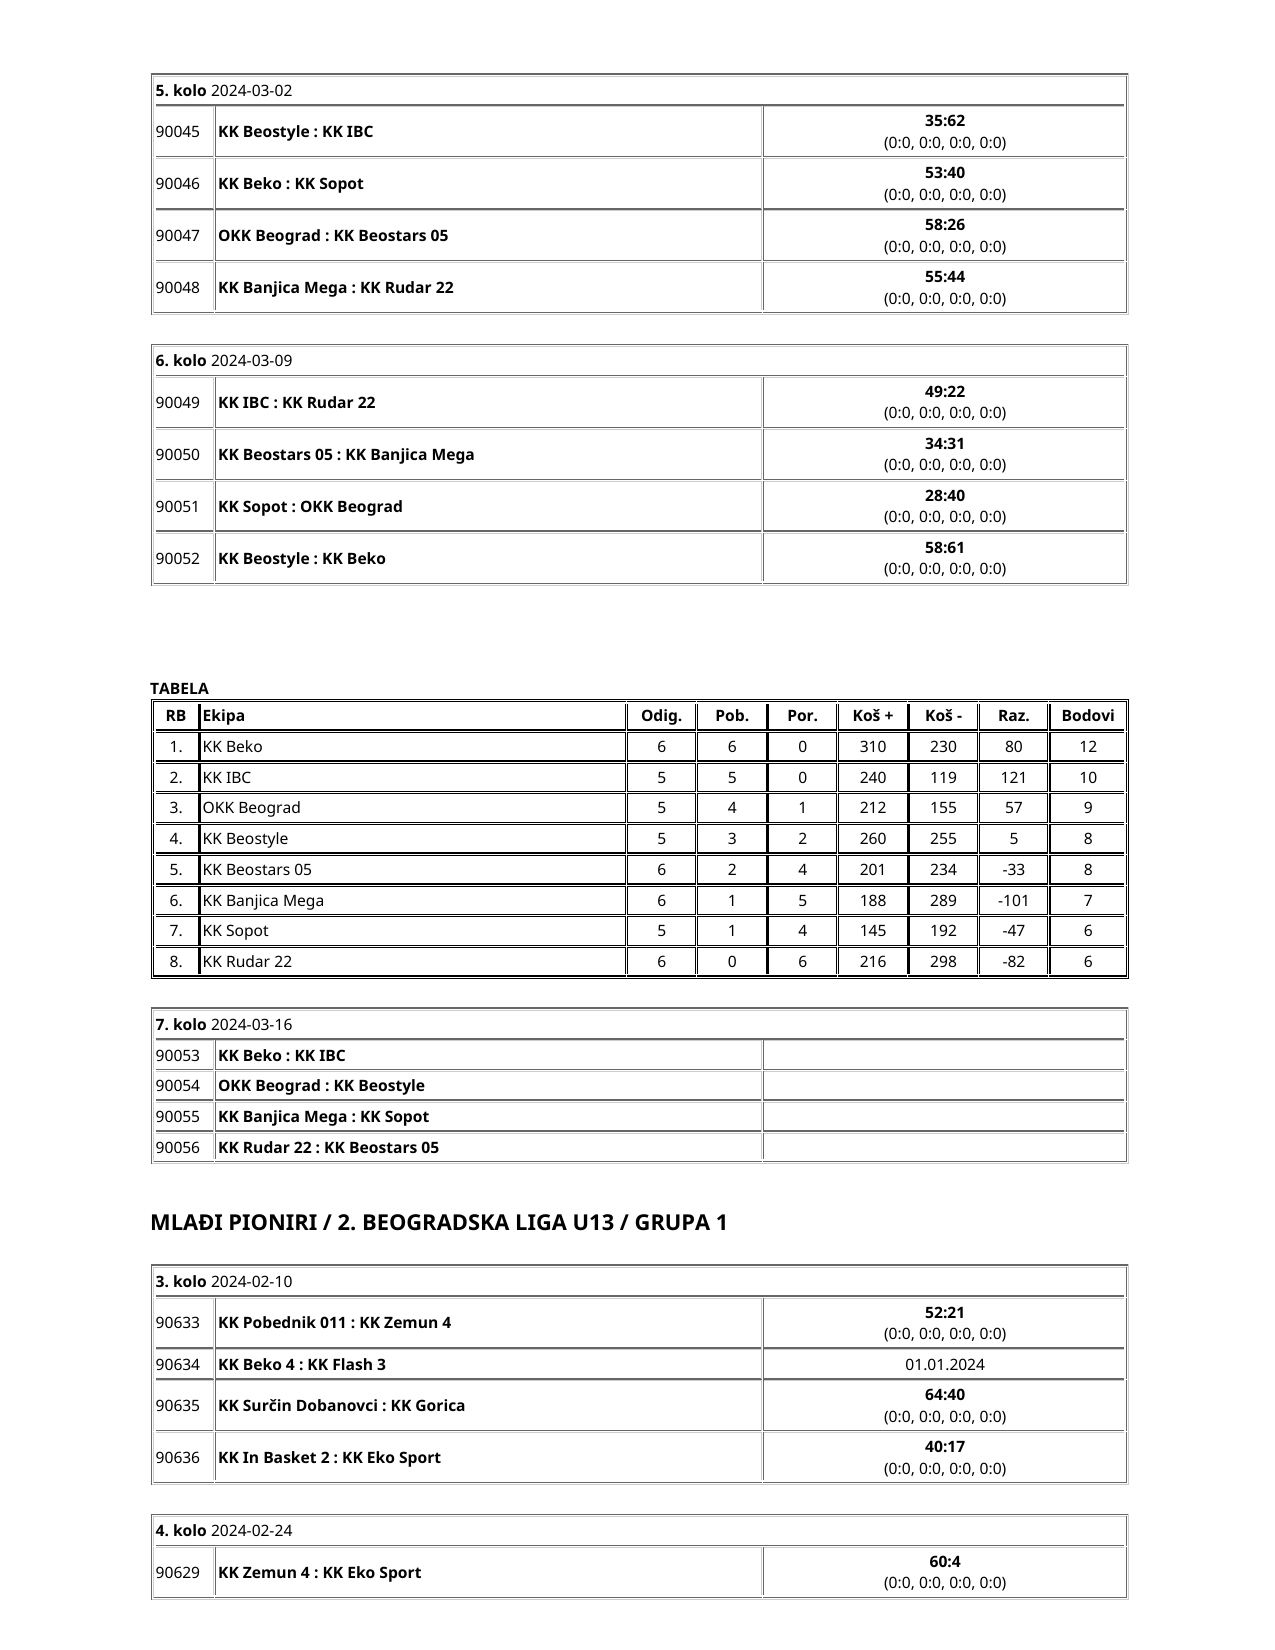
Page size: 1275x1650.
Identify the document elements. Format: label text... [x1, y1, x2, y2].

table_cell 90635 [152, 1378, 213, 1430]
table_cell 6 [698, 733, 766, 760]
table_cell KK Beostars 05 [201, 856, 625, 883]
table_cell 53:40 (0:0, 0:0, 0:0, 0:0) [763, 156, 1127, 208]
table_cell 28:40 (0:0, 0:0, 0:0, 0:0) [764, 479, 1126, 530]
table_cell KK Sopot [201, 917, 625, 944]
table_cell 1 [769, 794, 836, 822]
table_cell [763, 1069, 1127, 1099]
table_cell 5 [628, 917, 695, 944]
table_cell KK Banjica Mega : KK Rudar 22 [215, 263, 763, 312]
table_cell 90046 [152, 156, 215, 208]
table_cell 212 [839, 794, 907, 822]
table_cell 121 [980, 764, 1047, 791]
table_cell 90634 [154, 1347, 213, 1378]
table_header Raz. [979, 700, 1049, 729]
table_cell 7. [152, 914, 199, 944]
table_cell 145 [839, 917, 907, 944]
table_cell KK Beostars 05 : KK Banjica Mega [216, 430, 761, 478]
table_cell 35:62 (0:0, 0:0, 0:0, 0:0) [764, 104, 1126, 156]
table_cell -101 [980, 887, 1047, 914]
table_cell 6 [628, 733, 695, 760]
table_cell 90056 [154, 1130, 215, 1161]
table_cell KK Pobednik 011 : KK Zemun 4 [216, 1299, 761, 1347]
table_cell 5 [628, 825, 695, 852]
table_cell 5 [769, 887, 836, 914]
table_cell 10 [1051, 760, 1126, 791]
table_cell KK Beko : KK IBC [216, 1041, 761, 1069]
table_cell 3. [152, 791, 199, 822]
table_cell 260 [839, 825, 907, 852]
table_cell 6 [1049, 914, 1127, 944]
table_cell 6 [767, 948, 838, 975]
table_header 5. kolo 2024-03-02 [154, 77, 1126, 104]
table_cell 6. [154, 883, 198, 914]
table_cell 5 [980, 825, 1047, 852]
table_cell 6 [628, 856, 695, 883]
table_cell 201 [839, 856, 907, 883]
table_header 6. kolo 2024-03-09 [154, 347, 1126, 374]
table_cell 4 [769, 856, 836, 883]
table_cell 90052 [154, 530, 215, 582]
table_cell 52:21 (0:0, 0:0, 0:0, 0:0) [764, 1295, 1126, 1347]
table_cell 6 [1049, 945, 1126, 975]
table_cell 90629 [154, 1545, 215, 1596]
table_cell 4 [698, 794, 766, 822]
table_header Ekipa [199, 702, 626, 729]
table_cell 155 [910, 794, 977, 822]
table_header 4. kolo 2024-02-24 [154, 1517, 1126, 1544]
table_cell 55:44 (0:0, 0:0, 0:0, 0:0) [763, 260, 1127, 312]
table_cell 90050 [154, 426, 213, 478]
table_cell 216 [838, 948, 908, 975]
table_cell 2 [698, 856, 766, 883]
table_cell KK IBC [201, 764, 625, 791]
table_cell 90054 [152, 1069, 215, 1099]
table_cell 90636 [152, 1430, 215, 1482]
table_cell [763, 1130, 1126, 1161]
table_cell KK Beostyle [201, 825, 625, 852]
table_cell KK Rudar 22 : KK Beostars 05 [215, 1134, 763, 1161]
table_cell KK Banjica Mega [201, 887, 625, 914]
table_cell 90633 [154, 1295, 213, 1347]
table_cell 119 [910, 764, 977, 791]
table_cell 8. [154, 945, 199, 975]
table_cell 5. [154, 852, 198, 883]
table_cell 5 [628, 794, 695, 822]
table_header Bodovi [1049, 702, 1126, 729]
table_cell 5 [698, 764, 766, 791]
table_cell 12 [1051, 729, 1126, 760]
table_cell 240 [839, 764, 907, 791]
table_cell 1 [698, 917, 766, 944]
table_cell 8 [1051, 852, 1126, 883]
table_cell 80 [980, 733, 1047, 760]
table_header Koš - [908, 702, 978, 729]
table_cell 64:40 (0:0, 0:0, 0:0, 0:0) [764, 1378, 1127, 1430]
table_cell KK Zemun 4 : KK Eko Sport [215, 1548, 763, 1596]
table_cell KK Banjica Mega : KK Sopot [216, 1103, 761, 1130]
table_cell 0 [769, 733, 836, 760]
table_cell -47 [980, 917, 1047, 944]
table_cell 230 [910, 733, 977, 760]
table_cell 90045 [154, 104, 213, 156]
table_cell 49:22 (0:0, 0:0, 0:0, 0:0) [764, 375, 1126, 426]
table_cell 255 [910, 825, 977, 852]
table_cell KK IBC : KK Rudar 22 [216, 378, 761, 426]
table_cell 4 [769, 917, 836, 944]
table_cell 57 [980, 794, 1047, 822]
text TABELA [150, 677, 1125, 699]
table_cell 2 [769, 825, 836, 852]
table_cell -82 [979, 945, 1049, 975]
table_cell 58:26 (0:0, 0:0, 0:0, 0:0) [764, 208, 1127, 260]
table_cell 90047 [152, 208, 213, 260]
text MLAĐI PIONIRI / 2. BEOGRADSKA LIGA U13 / GRUPA 1 [150, 1164, 1125, 1264]
table_cell 90055 [154, 1099, 213, 1130]
table_cell OKK Beograd : KK Beostyle [216, 1072, 761, 1099]
table_cell KK Sopot : OKK Beograd [216, 482, 761, 530]
table_cell 289 [910, 887, 977, 914]
table_cell 6 [626, 948, 697, 975]
table_cell 01.01.2024 [764, 1347, 1126, 1378]
table_cell 90048 [152, 260, 215, 312]
table_cell 188 [839, 887, 907, 914]
table_cell 90053 [152, 1038, 213, 1069]
table_cell 310 [839, 733, 907, 760]
table_cell 90049 [154, 375, 213, 426]
table_cell 0 [769, 764, 836, 791]
table_cell 192 [910, 917, 977, 944]
table_cell KK Beko 4 : KK Flash 3 [216, 1350, 761, 1378]
table_cell 90051 [154, 479, 213, 530]
table_cell 4. [152, 822, 199, 852]
table_header RB [154, 702, 199, 729]
table_cell KK Rudar 22 [199, 948, 626, 975]
table_cell 1. [154, 729, 198, 760]
table_header 3. kolo 2024-02-10 [154, 1268, 1126, 1295]
table_cell 2. [154, 760, 198, 791]
table_header Por. [767, 702, 838, 729]
table_cell 1 [698, 887, 766, 914]
table_cell 6 [628, 887, 695, 914]
table_cell KK Beko : KK Sopot [216, 159, 761, 208]
table_cell KK Surčin Dobanovci : KK Gorica [216, 1381, 761, 1430]
table_cell 0 [697, 948, 767, 975]
table_header 7. kolo 2024-03-16 [154, 1011, 1126, 1038]
table_cell -33 [980, 856, 1047, 883]
table_cell OKK Beograd [201, 794, 625, 822]
table_cell 234 [910, 856, 977, 883]
table_cell 8 [1049, 822, 1127, 852]
table_cell 7 [1051, 883, 1126, 914]
table_cell 60:4 (0:0, 0:0, 0:0, 0:0) [763, 1545, 1126, 1596]
table_cell OKK Beograd : KK Beostars 05 [216, 211, 761, 260]
table_cell 9 [1049, 791, 1127, 822]
table_cell KK In Basket 2 : KK Eko Sport [215, 1433, 763, 1482]
table_cell 298 [908, 948, 978, 975]
table_cell 40:17 (0:0, 0:0, 0:0, 0:0) [763, 1430, 1127, 1482]
table_cell 58:61 (0:0, 0:0, 0:0, 0:0) [763, 530, 1126, 582]
table_header Koš + [838, 700, 908, 729]
table_header Pob. [697, 702, 767, 729]
table_cell 3 [698, 825, 766, 852]
table_cell 5 [628, 764, 695, 791]
table_cell KK Beostyle : KK Beko [215, 534, 763, 582]
table_cell 34:31 (0:0, 0:0, 0:0, 0:0) [764, 426, 1126, 478]
table_cell [764, 1038, 1127, 1069]
table_cell [764, 1099, 1126, 1130]
table_header Odig. [626, 702, 697, 729]
table_cell KK Beko [201, 733, 625, 760]
table_cell KK Beostyle : KK IBC [216, 107, 761, 156]
